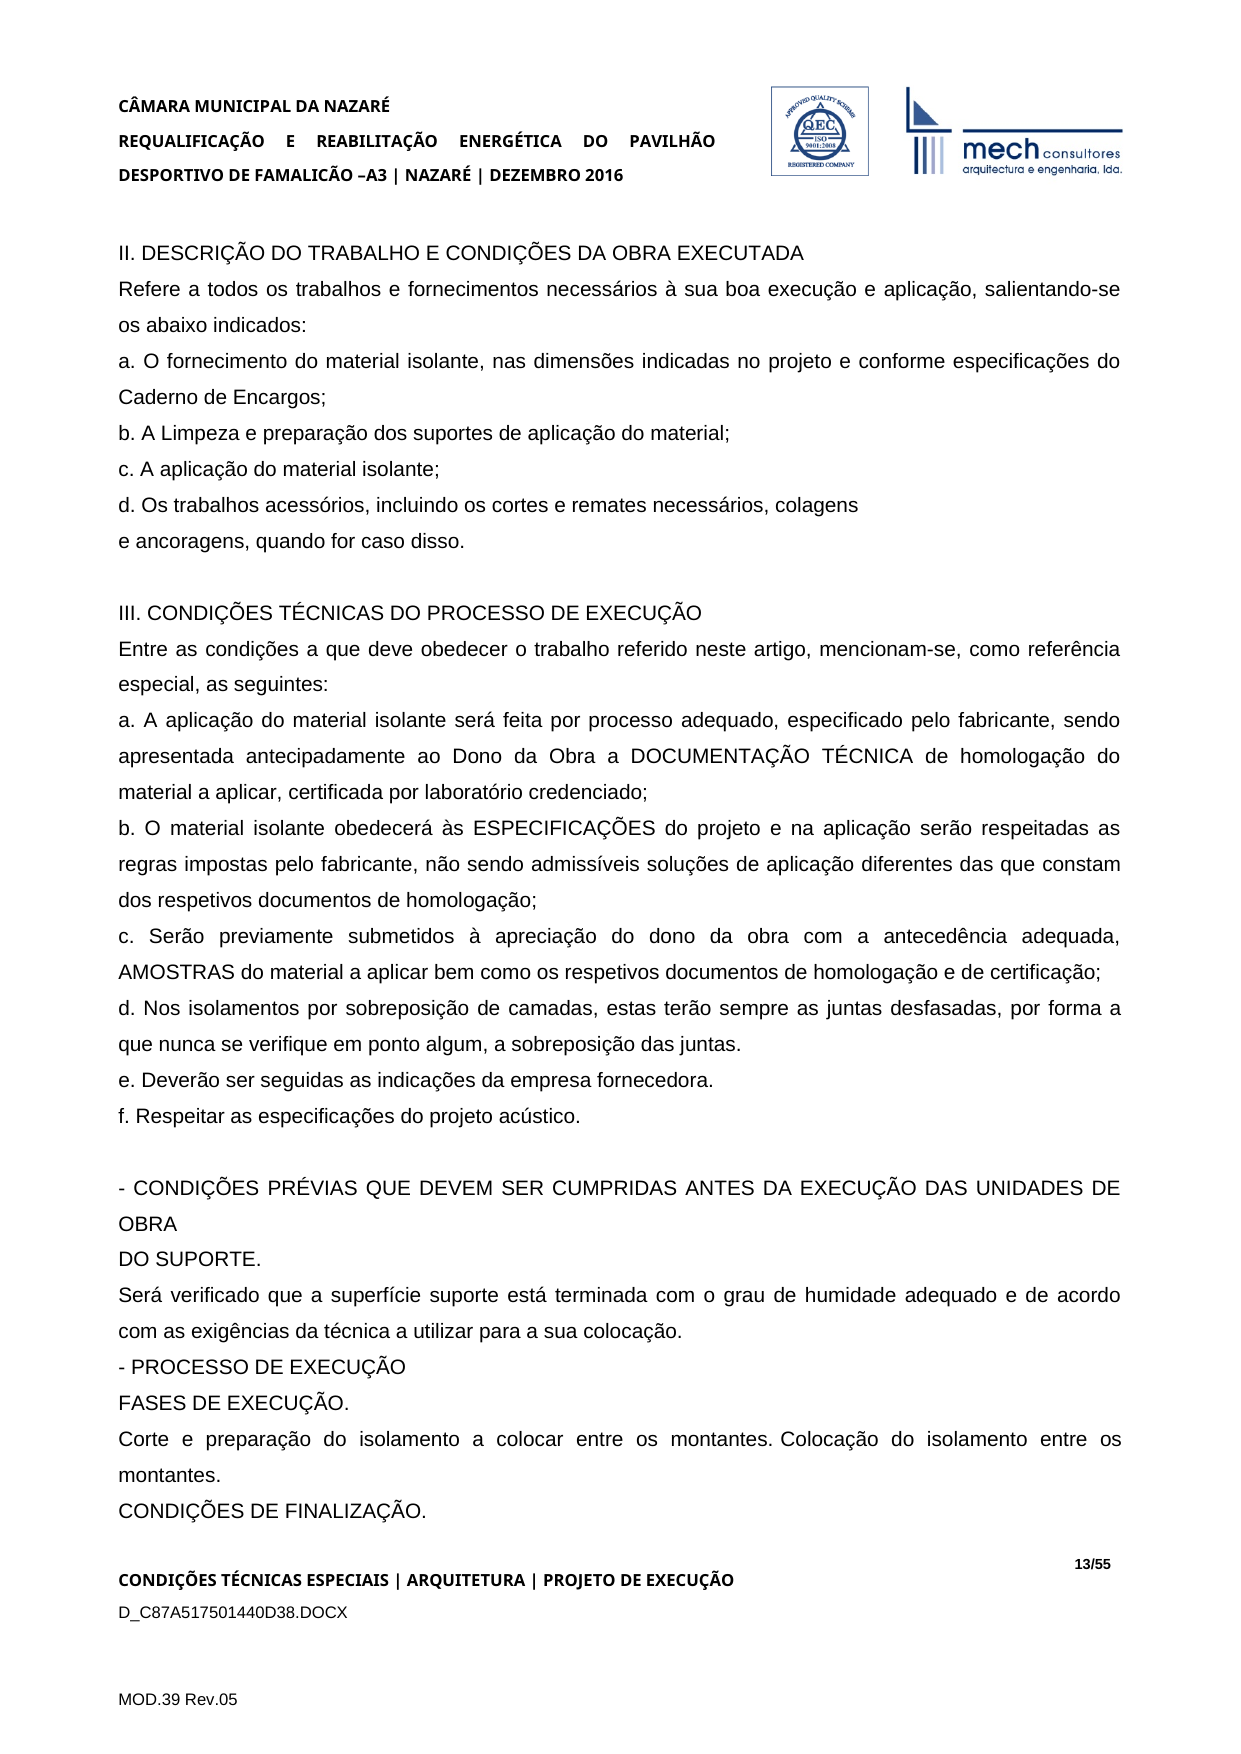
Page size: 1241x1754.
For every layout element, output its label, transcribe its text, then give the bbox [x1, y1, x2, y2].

text Entre as condições a que deve obedecer o trabalho referido neste artigo, mencionam-se, como referência especial, as seguintes: [118, 636, 1122, 696]
text III. CONDIÇÕES TÉCNICAS DO PROCESSO DE EXECUÇÃO [118, 600, 1122, 624]
text Refere a todos os trabalhos e fornecimentos necessários à sua boa execução e aplicação, salientando-se os abaixo indicados: [118, 277, 1122, 337]
text c. Serão previamente submetidos à apreciação do dono da obra com a antecedência adequada, AMOSTRAS do material a aplicar bem como os respetivos documentos de homologação e de certificação; [118, 924, 1122, 984]
text a. O fornecimento do material isolante, nas dimensões indicadas no projeto e conforme especificações do Caderno de Encargos; [118, 349, 1122, 409]
text Corte e preparação do isolamento a colocar entre os montantes. Colocação do isolamento entre os montantes. [118, 1427, 1122, 1487]
text b. O material isolante obedecerá às ESPECIFICAÇÕES do projeto e na aplicação serão respeitadas as regras impostas pelo fabricante, não sendo admissíveis soluções de aplicação diferentes das que constam dos respetivos documentos de homologação; [118, 816, 1122, 912]
text c. A aplicação do material isolante; [118, 457, 1122, 481]
text a. A aplicação do material isolante será feita por processo adequado, especificado pelo fabricante, sendo apresentada antecipadamente ao Dono da Obra a DOCUMENTAÇÃO TÉCNICA de homologação do material a aplicar, certificada por laboratório credenciado; [118, 708, 1122, 804]
text - CONDIÇÕES PRÉVIAS QUE DEVEM SER CUMPRIDAS ANTES DA EXECUÇÃO DAS UNIDADES DE OBRA [118, 1175, 1122, 1235]
text d. Os trabalhos acessórios, incluindo os cortes e remates necessários, colagens [118, 493, 1122, 517]
text CONDIÇÕES DE FINALIZAÇÃO. [118, 1499, 1122, 1523]
text b. A Limpeza e preparação dos suportes de aplicação do material; [118, 421, 1122, 445]
text e. Deverão ser seguidas as indicações da empresa fornecedora. [118, 1068, 1122, 1092]
text II. DESCRIÇÃO DO TRABALHO E CONDIÇÕES DA OBRA EXECUTADA [118, 241, 1122, 265]
picture [771, 86, 869, 176]
picture [870, 63, 1158, 212]
text - PROCESSO DE EXECUÇÃO [118, 1355, 1122, 1379]
text FASES DE EXECUÇÃO. [118, 1391, 1122, 1415]
text DO SUPORTE. [118, 1247, 1122, 1271]
text d. Nos isolamentos por sobreposição de camadas, estas terão sempre as juntas desfasadas, por forma a que nunca se verifique em ponto algum, a sobreposição das juntas. [118, 996, 1122, 1056]
text e ancoragens, quando for caso disso. [118, 528, 1122, 552]
text Será verificado que a superfície suporte está terminada com o grau de humidade adequado e de acordo com as exigências da técnica a utilizar para a sua colocação. [118, 1283, 1122, 1343]
text f. Respeitar as especificações do projeto acústico. [118, 1103, 1122, 1127]
